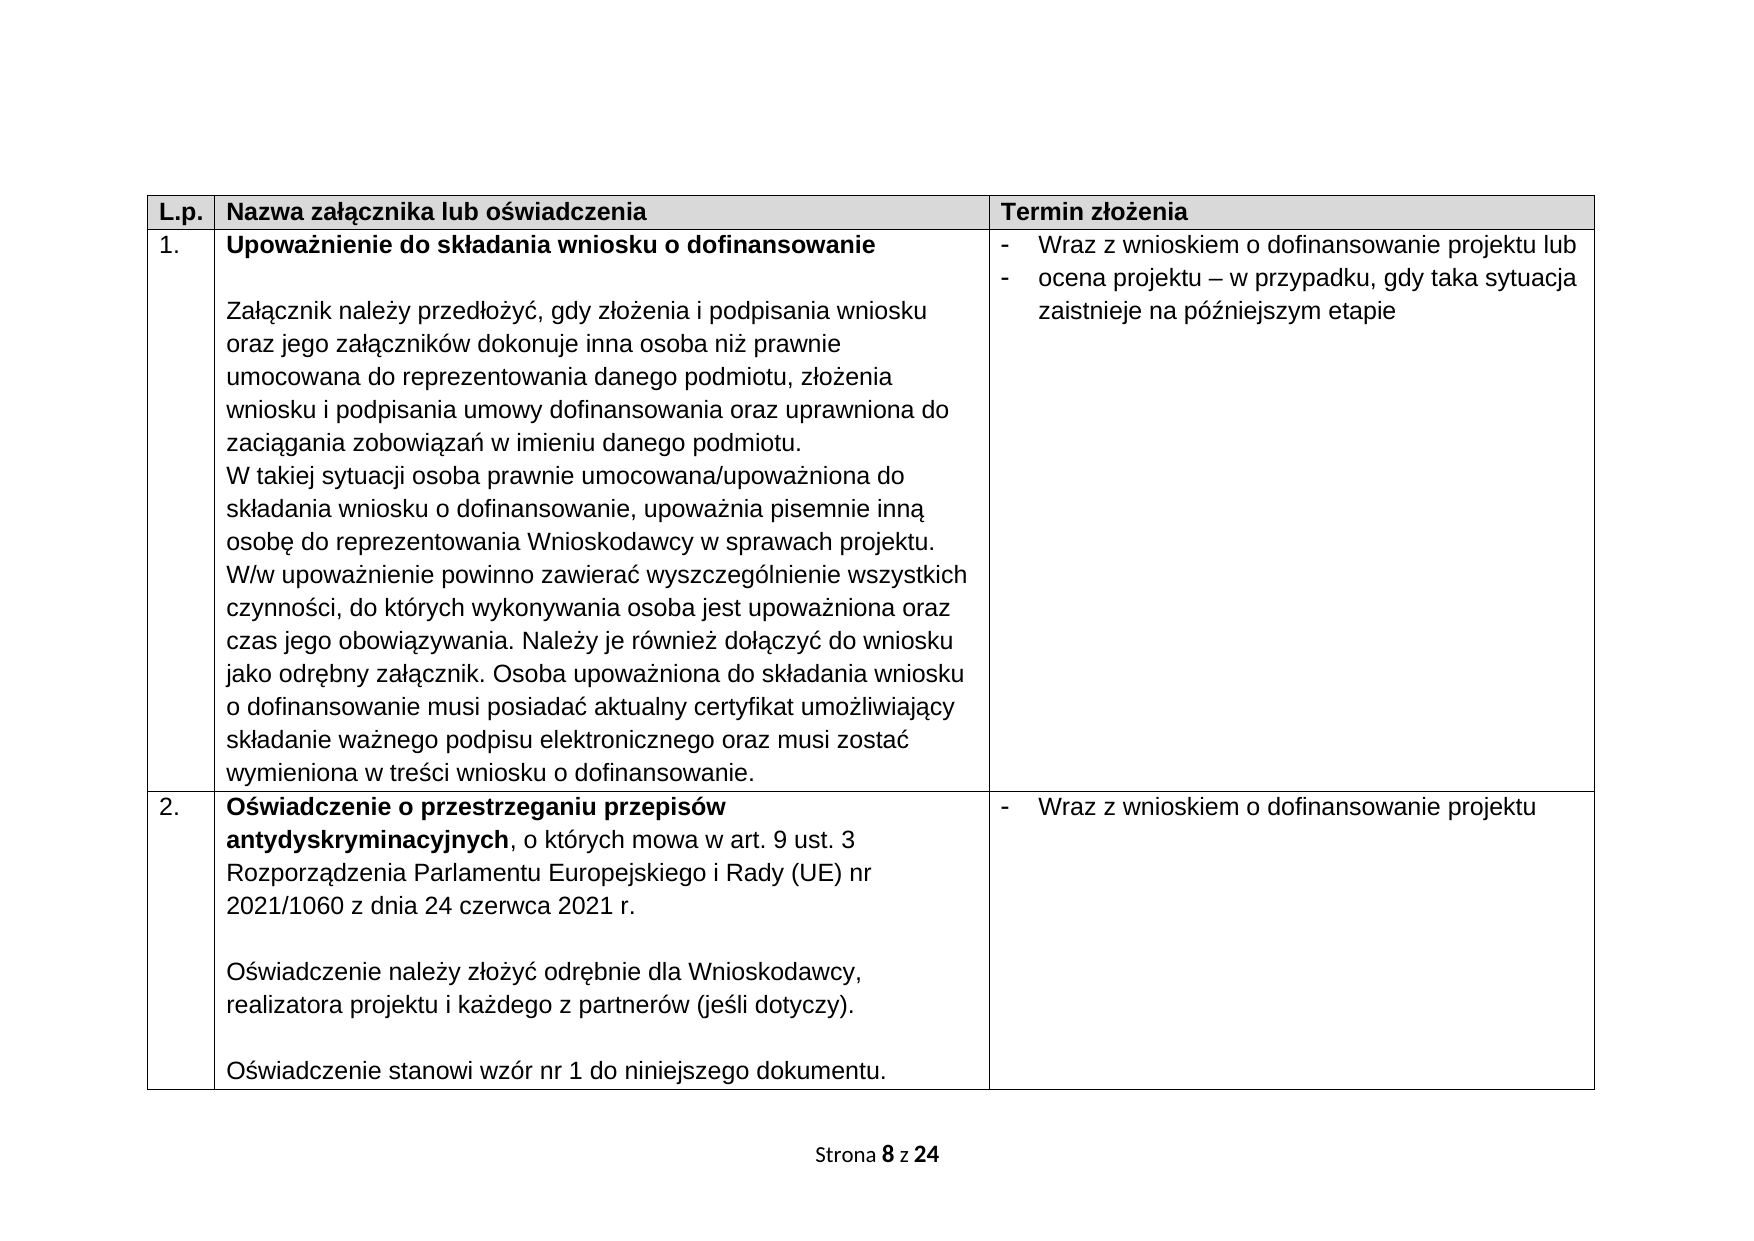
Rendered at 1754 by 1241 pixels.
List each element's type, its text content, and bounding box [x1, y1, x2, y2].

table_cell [990, 792, 1594, 1089]
table_cell Upoważnienie do składania wniosku o dofinansowanie Załącznik należy przedłożyć, gdy złożenia i podpisania wniosku oraz jego załączników dokonuje inna osoba niż prawnie umocowana do reprezentowania danego podmiotu, złożenia wniosku i podpisania umowy dofinansowania oraz uprawniona do zaciągania zobowiązań w imieniu danego podmiotu. W takiej sytuacji osoba prawnie umocowana/upoważniona do składania wniosku o dofinansowanie, upoważnia pisemnie inną osobę do reprezentowania Wnioskodawcy w sprawach projektu. W/w upoważnienie powinno zawierać wyszczególnienie wszystkich czynności, do których wykonywania osoba jest upoważniona oraz czas jego obowiązywania. Należy je również dołączyć do wniosku jako odrębny załącznik. Osoba upoważniona do składania wniosku o dofinansowanie musi posiadać aktualny certyfikat umożliwiający składanie ważnego podpisu elektronicznego oraz musi zostać wymieniona w treści wniosku o dofinansowanie. [215, 230, 989, 791]
table_cell [148, 792, 214, 1089]
table_header L.p. [148, 196, 214, 229]
table_cell Oświadczenie o przestrzeganiu przepisów antydyskryminacyjnych, o których mowa w art. 9 ust. 3 Rozporządzenia Parlamentu Europejskiego i Rady (UE) nr 2021/1060 z dnia 24 czerwca 2021 r. Oświadczenie należy złożyć odrębnie dla Wnioskodawcy, realizatora projektu i każdego z partnerów (jeśli dotyczy). Oświadczenie stanowi wzór nr 1 do niniejszego dokumentu. [215, 792, 989, 1089]
table_header Nazwa załącznika lub oświadczenia [215, 196, 989, 229]
table_header Termin złożenia [990, 196, 1594, 229]
table_cell [148, 230, 214, 791]
table_cell Wraz z wnioskiem o dofinansowanie projektu lub ocena projektu – w przypadku, gdy taka sytuacja zaistnieje na późniejszym etapie [990, 230, 1594, 791]
